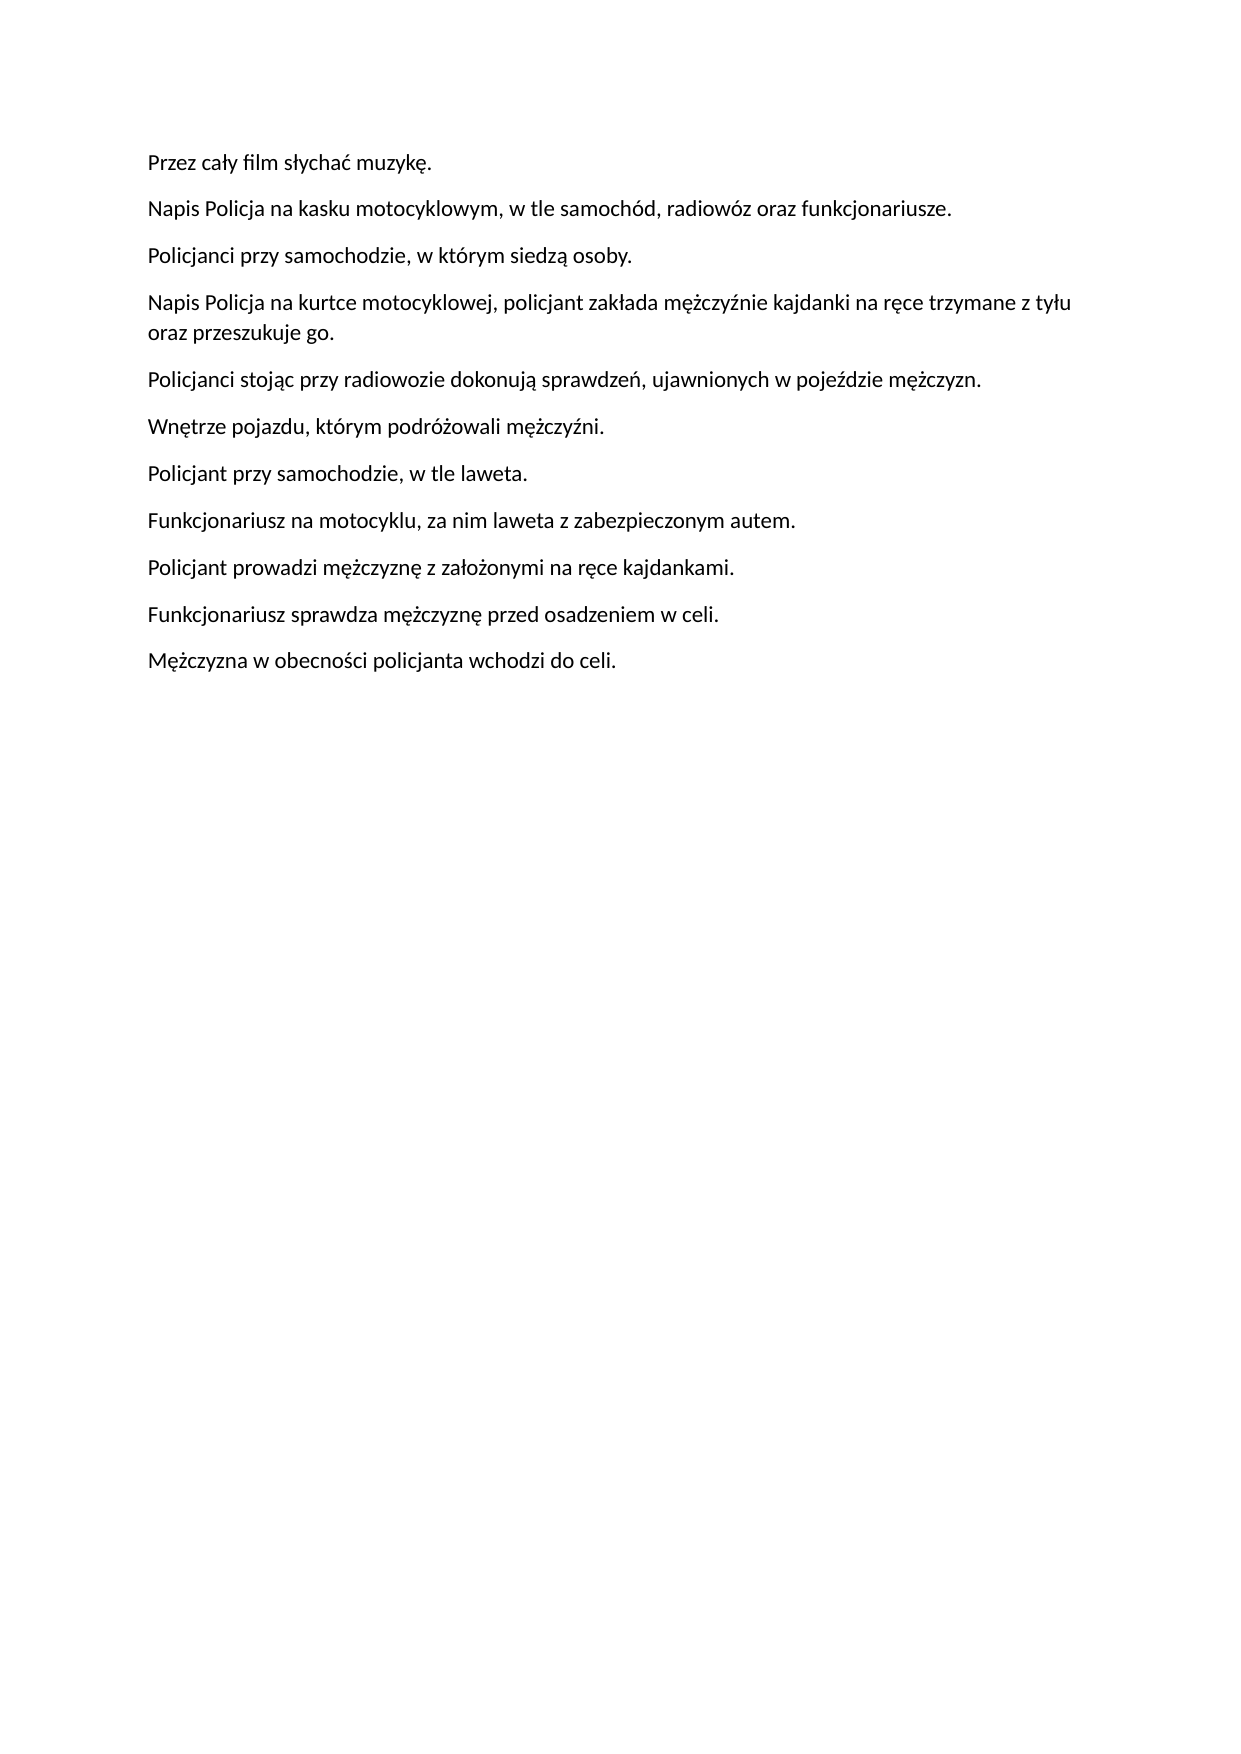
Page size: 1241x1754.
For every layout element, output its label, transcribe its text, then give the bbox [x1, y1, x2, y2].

text Napis Policja na kurtce motocyklowej, policjant zakłada mężczyźnie kajdanki na ręce trzymane z tyłu oraz przeszukuje go. [148, 288, 1093, 346]
text Funkcjonariusz na motocyklu, za nim laweta z zabezpieczonym autem. [148, 506, 1093, 534]
text Przez cały film słychać muzykę. [148, 148, 1093, 176]
text Policjanci stojąc przy radiowozie dokonują sprawdzeń, ujawnionych w pojeździe mężczyzn. [148, 365, 1093, 393]
text Policjanci przy samochodzie, w którym siedzą osoby. [148, 241, 1093, 269]
text Wnętrze pojazdu, którym podróżowali mężczyźni. [148, 412, 1093, 440]
text Policjant przy samochodzie, w tle laweta. [148, 459, 1093, 487]
text Policjant prowadzi mężczyznę z założonymi na ręce kajdankami. [148, 553, 1093, 581]
text Funkcjonariusz sprawdza mężczyznę przed osadzeniem w celi. [148, 600, 1093, 628]
text Mężczyzna w obecności policjanta wchodzi do celi. [148, 647, 1093, 674]
text Napis Policja na kasku motocyklowym, w tle samochód, radiowóz oraz funkcjonariusze. [148, 194, 1093, 222]
